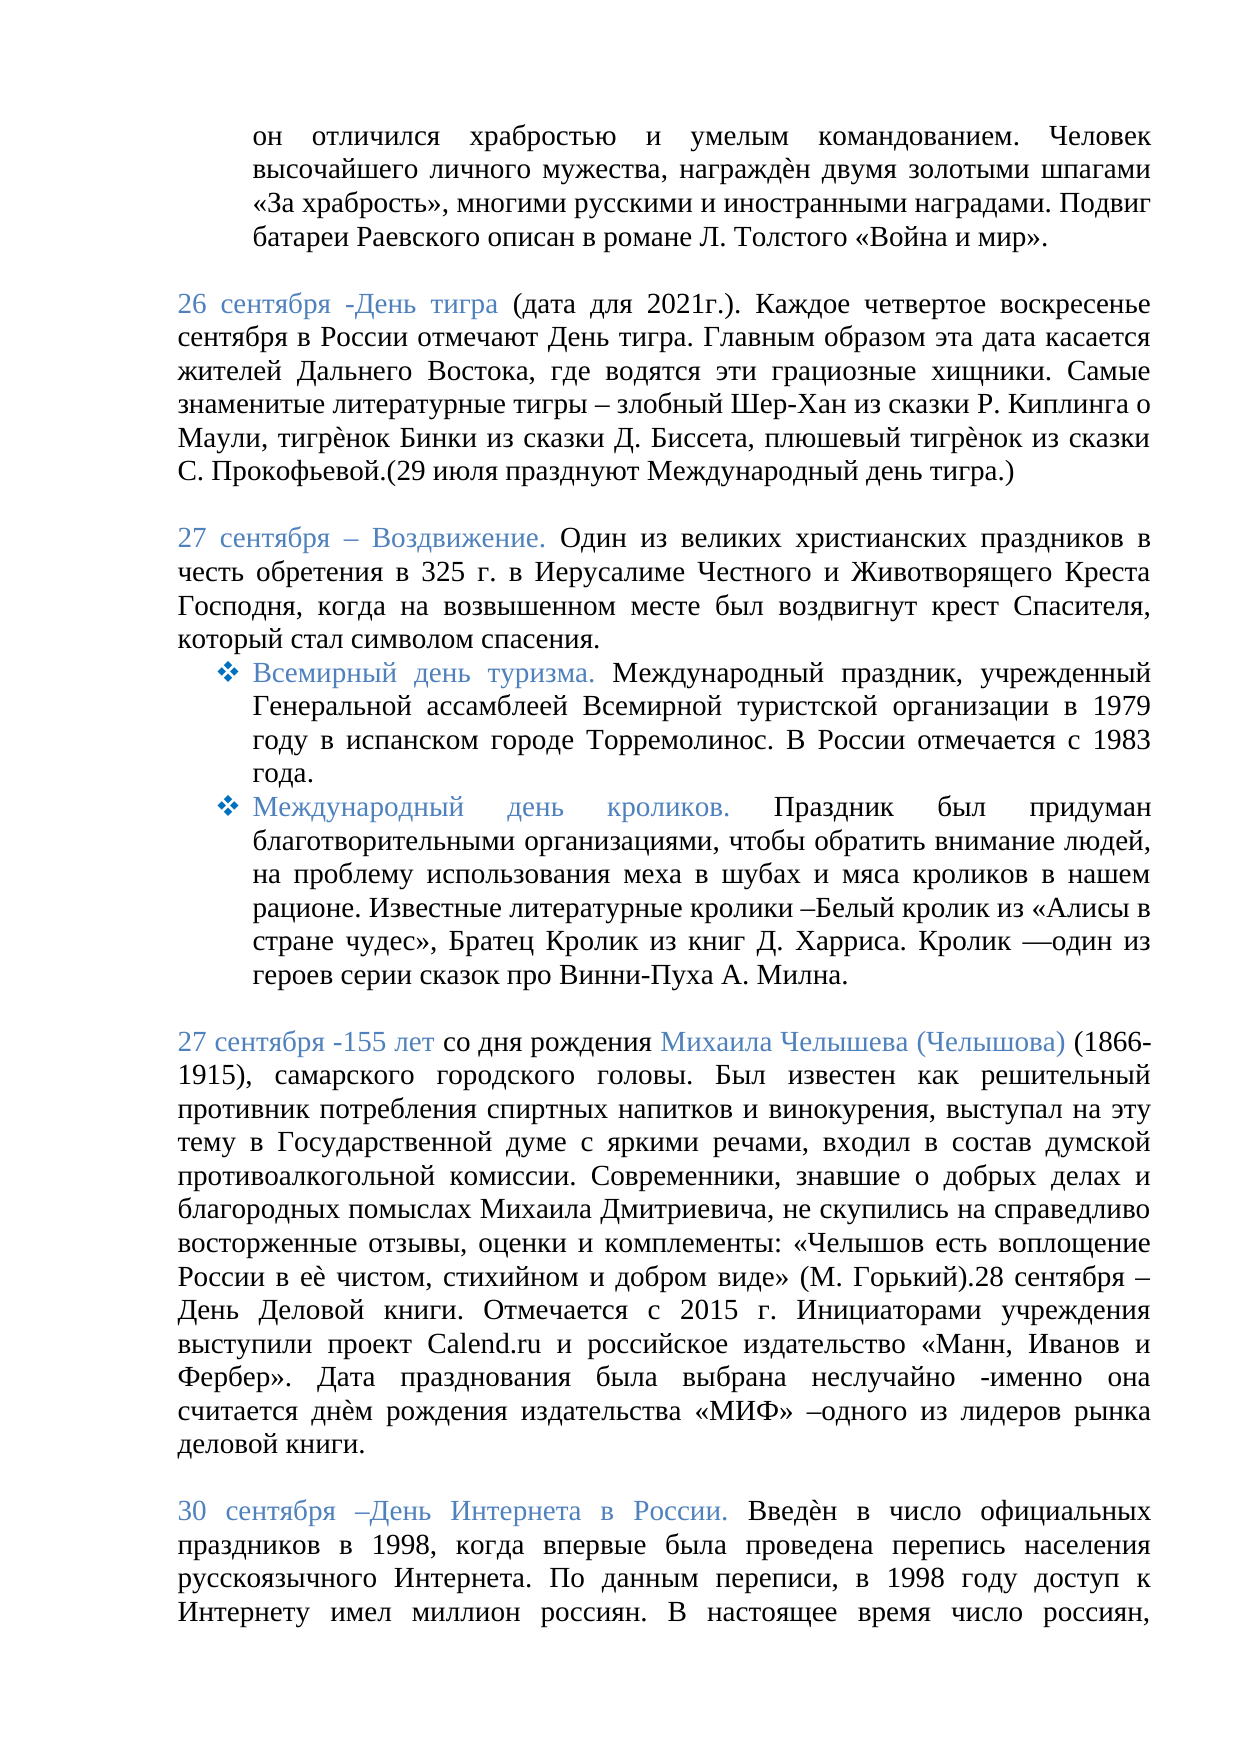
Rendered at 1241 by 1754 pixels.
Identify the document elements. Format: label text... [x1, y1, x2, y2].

list Всемирный день туризма. Международный праздник, учрежденный Генеральной ассамблеей Всемирной туристской организации в 1979 году в испанском городе Торремолинос. В России отмечается с 1983 года. [215, 655, 1152, 789]
text 26 сентября -День тигра (дата для 2021г.). Каждое четвертое воскресенье сентября в России отмечают День тигра. Главным образом эта дата касается жителей Дальнего Востока, где водятся эти грациозные хищники. Самые знаменитые литературные тигры – злобный Шер-Хан из сказки Р. Киплинга о Маули, тигрѐнок Бинки из сказки Д. Биссета, плюшевый тигрѐнок из сказки С. Прокофьевой.(29 июля празднуют Международный день тигра.) [177, 286, 1152, 487]
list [215, 118, 1152, 252]
text 27 сентября -155 лет со дня рождения Михаила Челышева (Челышова) (1866-1915), самарского городского головы. Был известен как решительный противник потребления спиртных напитков и винокурения, выступал на эту тему в Государственной думе с яркими речами, входил в состав думской противоалкогольной комиссии. Современники, знавшие о добрых делах и благородных помыслах Михаила Дмитриевича, не скупились на справедливо восторженные отзывы, оценки и комплементы: «Челышов есть воплощение России в еѐ чистом, стихийном и добром виде» (М. Горький).28 сентября –День Деловой книги. Отмечается с 2015 г. Инициаторами учреждения выступили проект Calend.ru и российское издательство «Манн, Иванов и Фербер». Дата празднования была выбрана неслучайно -именно она считается днѐм рождения издательства «МИФ» –одного из лидеров рынка деловой книги. [177, 1024, 1152, 1460]
text 27 сентября – Воздвижение. Один из великих христианских праздников в честь обретения в 325 г. в Иерусалиме Честного и Животворящего Креста Господня, когда на возвышенном месте был воздвигнут крест Спасителя, который стал символом спасения. [177, 521, 1152, 655]
list Международный день кроликов. Праздник был придуман благотворительными организациями, чтобы обратить внимание людей, на проблему использования меха в шубах и мяса кроликов в нашем рационе. Известные литературные кролики –Белый кролик из «Алисы в стране чудес», Братец Кролик из книг Д. Харриса. Кролик —один из героев серии сказок про Винни-Пуха А. Милна. [215, 789, 1152, 990]
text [177, 1493, 1152, 1628]
